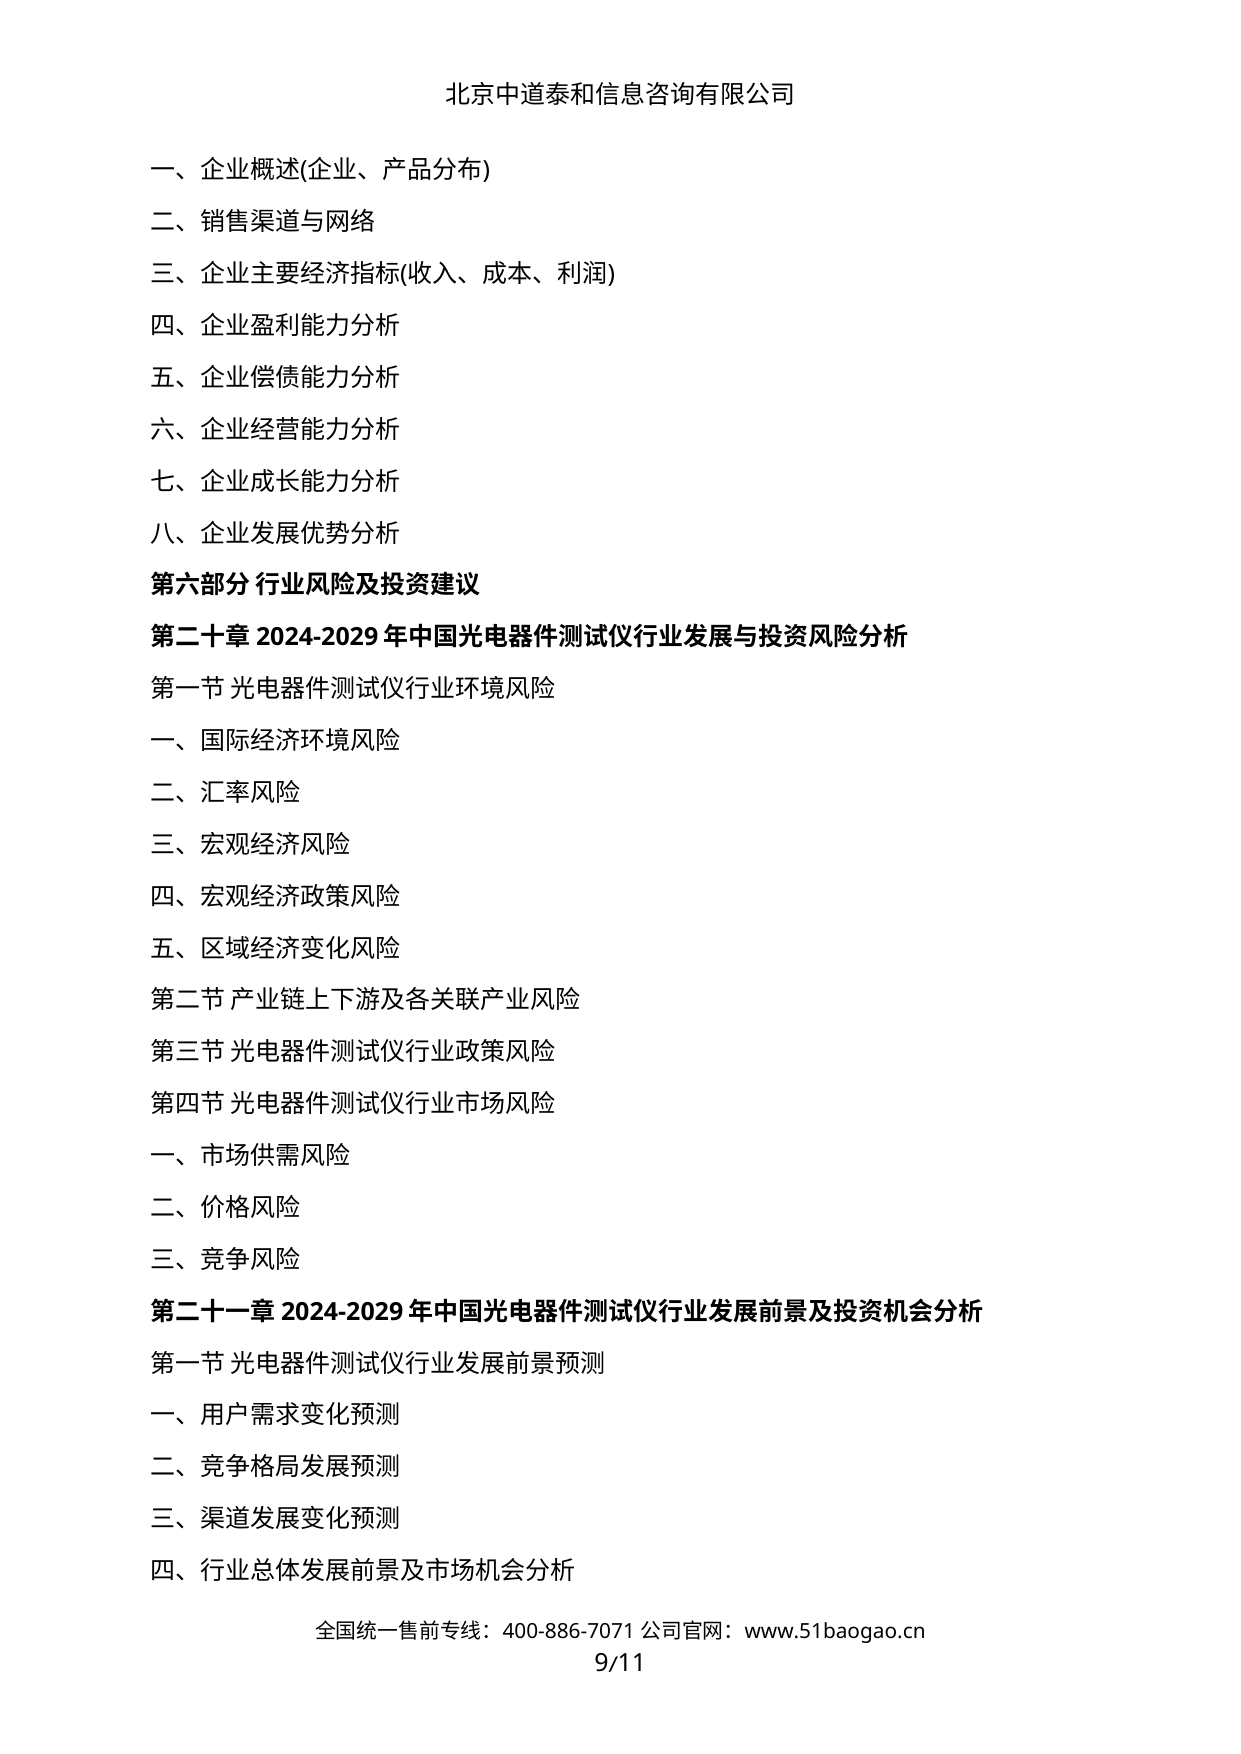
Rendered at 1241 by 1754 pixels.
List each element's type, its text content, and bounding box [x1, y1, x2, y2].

text 二、销售渠道与网络 [150, 202, 1090, 238]
text 第四节 光电器件测试仪行业市场风险 [150, 1084, 1090, 1120]
text 三、宏观经济风险 [150, 824, 1090, 861]
text 第六部分 行业风险及投资建议 [150, 565, 1090, 601]
text 第三节 光电器件测试仪行业政策风险 [150, 1032, 1090, 1068]
text 五、企业偿债能力分析 [150, 357, 1090, 394]
text 六、企业经营能力分析 [150, 409, 1090, 446]
text 第二节 产业链上下游及各关联产业风险 [150, 980, 1090, 1016]
text 三、竞争风险 [150, 1239, 1090, 1276]
text 第一节 光电器件测试仪行业发展前景预测 [150, 1343, 1090, 1379]
text 二、竞争格局发展预测 [150, 1447, 1090, 1483]
text 三、渠道发展变化预测 [150, 1499, 1090, 1535]
text 一、用户需求变化预测 [150, 1395, 1090, 1431]
text 第二十一章 2024-2029年中国光电器件测试仪行业发展前景及投资机会分析 [150, 1291, 1090, 1327]
text 四、宏观经济政策风险 [150, 876, 1090, 912]
text 五、区域经济变化风险 [150, 928, 1090, 964]
text 第一节 光电器件测试仪行业环境风险 [150, 669, 1090, 705]
text 一、国际经济环境风险 [150, 721, 1090, 757]
text 二、汇率风险 [150, 772, 1090, 809]
text 一、市场供需风险 [150, 1136, 1090, 1172]
text 第二十章 2024-2029年中国光电器件测试仪行业发展与投资风险分析 [150, 617, 1090, 653]
text 一、企业概述(企业、产品分布) [150, 150, 1090, 186]
text 七、企业成长能力分析 [150, 461, 1090, 497]
text 八、企业发展优势分析 [150, 513, 1090, 549]
text 二、价格风险 [150, 1187, 1090, 1224]
text 三、企业主要经济指标(收入、成本、利润) [150, 254, 1090, 290]
text 四、企业盈利能力分析 [150, 306, 1090, 342]
text 四、行业总体发展前景及市场机会分析 [150, 1551, 1090, 1587]
